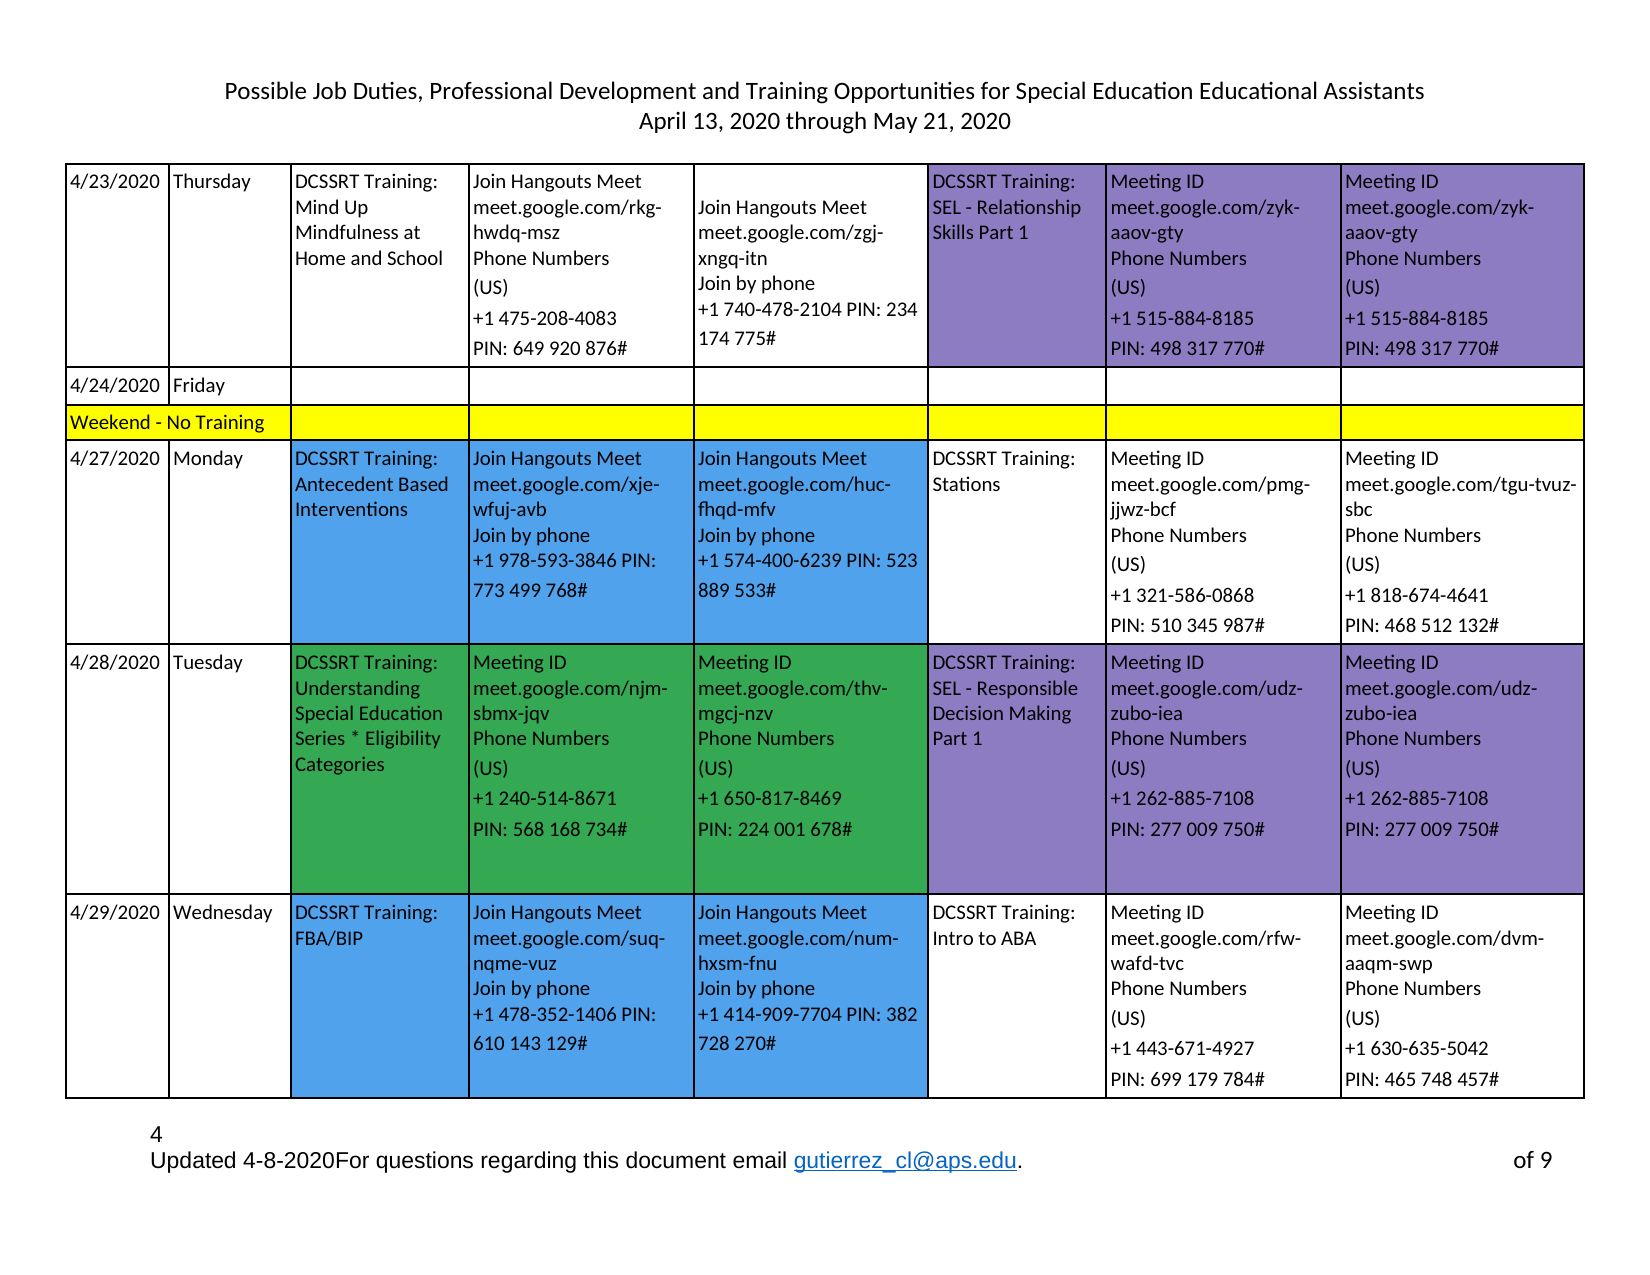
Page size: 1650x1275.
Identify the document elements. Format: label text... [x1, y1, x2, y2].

table_cell DCSSRT Training: SEL - Relationship Skills Part 1 [929, 165, 1105, 366]
table_cell [292, 368, 468, 403]
table_cell DCSSRT Training: Understanding Special Education Series * Eligibility Categories [292, 645, 468, 893]
table_cell Monday [170, 441, 290, 643]
table_cell [929, 368, 1105, 403]
table_cell [1342, 406, 1583, 439]
table_cell Meeting ID meet.google.com/dvm-aaqm-swp Phone Numbers ( PIN: [1342, 895, 1583, 1097]
table_cell Join Hangouts Meet meet.google.com/rkg-hwdq-msz Phone Numbers ( PIN: [470, 165, 693, 366]
table_cell DCSSRT Training: Intro to ABA [929, 895, 1105, 1097]
table_cell [470, 406, 693, 439]
table_cell 4/27/2020 [67, 441, 168, 643]
table_cell Join Hangouts Meet meet.google.com/xje-wfuj-avb Join by phone [470, 441, 693, 643]
table_cell 4/24/2020 [67, 368, 168, 403]
table_cell Thursday [170, 165, 290, 366]
table_cell [1107, 406, 1340, 439]
table_cell Meeting ID meet.google.com/zyk-aaov-gty Phone Numbers ( PIN: [1342, 165, 1583, 366]
table_cell DCSSRT Training: Mind Up Mindfulness at Home and School [292, 165, 468, 366]
table_cell [470, 368, 693, 403]
table_cell DCSSRT Training: Antecedent Based Interventions [292, 441, 468, 643]
table_cell Join Hangouts Meet meet.google.com/huc-fhqd-mfv Join by phone [695, 441, 927, 643]
table_cell Tuesday [170, 645, 290, 893]
table_cell [1107, 368, 1340, 403]
table_cell Meeting ID meet.google.com/udz-zubo-iea Phone Numbers ( PIN: [1107, 645, 1340, 893]
table_cell [292, 406, 468, 439]
table_cell Join Hangouts Meet meet.google.com/suq-nqme-vuz Join by phone [470, 895, 693, 1097]
table_cell Join Hangouts Meet meet.google.com/zgj-xngq-itn Join by phone [695, 165, 927, 366]
table_cell Meeting ID meet.google.com/udz-zubo-iea Phone Numbers ( PIN: [1342, 645, 1583, 893]
table_cell Meeting ID meet.google.com/pmg-jjwz-bcf Phone Numbers ( PIN: [1107, 441, 1340, 643]
table_cell Meeting ID meet.google.com/thv-mgcj-nzv Phone Numbers ( PIN: [695, 645, 927, 893]
table_cell [929, 406, 1105, 439]
table_cell Wednesday [170, 895, 290, 1097]
table_cell [695, 406, 927, 439]
table_cell Meeting ID meet.google.com/zyk-aaov-gty Phone Numbers ( PIN: [1107, 165, 1340, 366]
table_cell Meeting ID meet.google.com/njm-sbmx-jqv Phone Numbers ( PIN: [470, 645, 693, 893]
table_cell Friday [170, 368, 290, 403]
table_cell Join Hangouts Meet meet.google.com/num-hxsm-fnu Join by phone [695, 895, 927, 1097]
table_cell Meeting ID meet.google.com/rfw-wafd-tvc Phone Numbers ( PIN: [1107, 895, 1340, 1097]
table_cell Meeting ID meet.google.com/tgu-tvuz-sbc Phone Numbers ( PIN: [1342, 441, 1583, 643]
table_cell 4/23/2020 [67, 165, 168, 366]
table_cell DCSSRT Training: Stations [929, 441, 1105, 643]
table_cell 4/28/2020 [67, 645, 168, 893]
table_cell DCSSRT Training: SEL - Responsible Decision Making Part 1 [929, 645, 1105, 893]
table_cell DCSSRT Training: FBA/BIP [292, 895, 468, 1097]
table_cell 4/29/2020 [67, 895, 168, 1097]
table_cell Weekend - No Training [67, 406, 290, 439]
table_cell [695, 368, 927, 403]
table_cell [1342, 368, 1583, 403]
